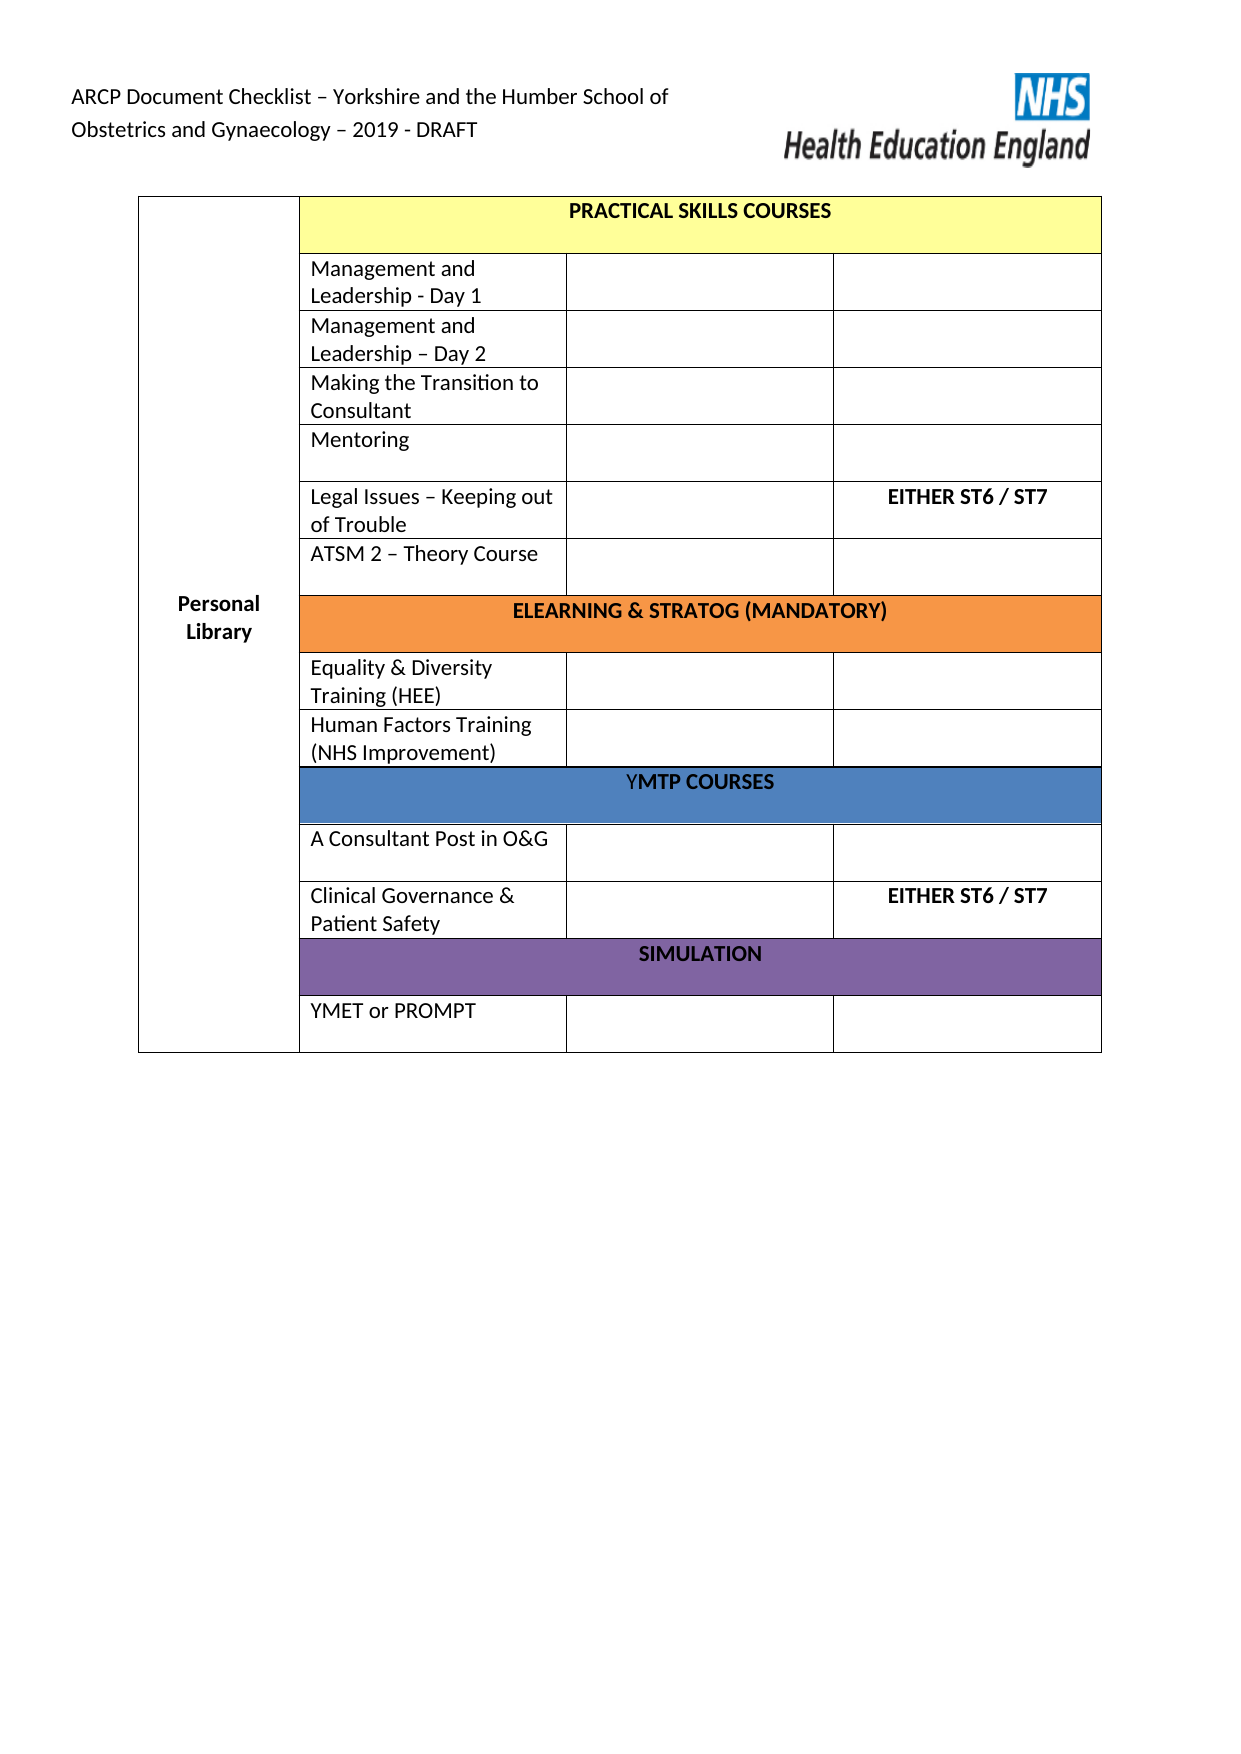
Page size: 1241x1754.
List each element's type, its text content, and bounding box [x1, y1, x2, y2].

table_cell [834, 653, 1101, 709]
table_cell [834, 254, 1101, 310]
table_cell Mentoring [300, 425, 566, 481]
table_cell Human Factors Training (NHS Improvement) [300, 710, 566, 766]
table_cell Legal Issues – Keeping out of Trouble [300, 482, 566, 538]
table_cell SIMULATION [300, 939, 1101, 995]
picture [784, 73, 1091, 168]
table_cell YMTP COURSES [300, 768, 1101, 823]
table_cell Making the Transition to Consultant [300, 368, 566, 424]
table_cell Management and Leadership – Day 2 [300, 311, 566, 367]
table_cell Clinical Governance & Patient Safety [300, 882, 566, 938]
table_cell [567, 996, 833, 1052]
table_cell [834, 539, 1101, 595]
table_cell [567, 882, 833, 938]
table_cell [567, 368, 833, 424]
table_cell [567, 653, 833, 709]
table_cell [567, 482, 833, 538]
table_cell [567, 425, 833, 481]
table_cell EITHER ST6 / ST7 [834, 482, 1101, 538]
table_cell [834, 425, 1101, 481]
table_cell ELEARNING & STRATOG (MANDATORY) [300, 596, 1101, 652]
table_header PRACTICAL SKILLS COURSES [300, 197, 1101, 253]
table_cell [834, 825, 1101, 881]
table_cell [834, 996, 1101, 1052]
table_cell [834, 368, 1101, 424]
table_cell [567, 825, 833, 881]
table_cell EITHER ST6 / ST7 [834, 882, 1101, 938]
table_cell [567, 311, 833, 367]
table_cell [567, 254, 833, 310]
table_cell [567, 710, 833, 766]
table_cell Management and Leadership - Day 1 [300, 254, 566, 310]
table_cell [567, 539, 833, 595]
table_cell [834, 710, 1101, 766]
table_header Personal Library [139, 197, 299, 1052]
table_cell YMET or PROMPT [300, 996, 566, 1052]
table_cell ATSM 2 – Theory Course [300, 539, 566, 595]
table_cell [834, 311, 1101, 367]
table_cell Equality & Diversity Training (HEE) [300, 653, 566, 709]
table_cell A Consultant Post in O&G [300, 825, 566, 881]
